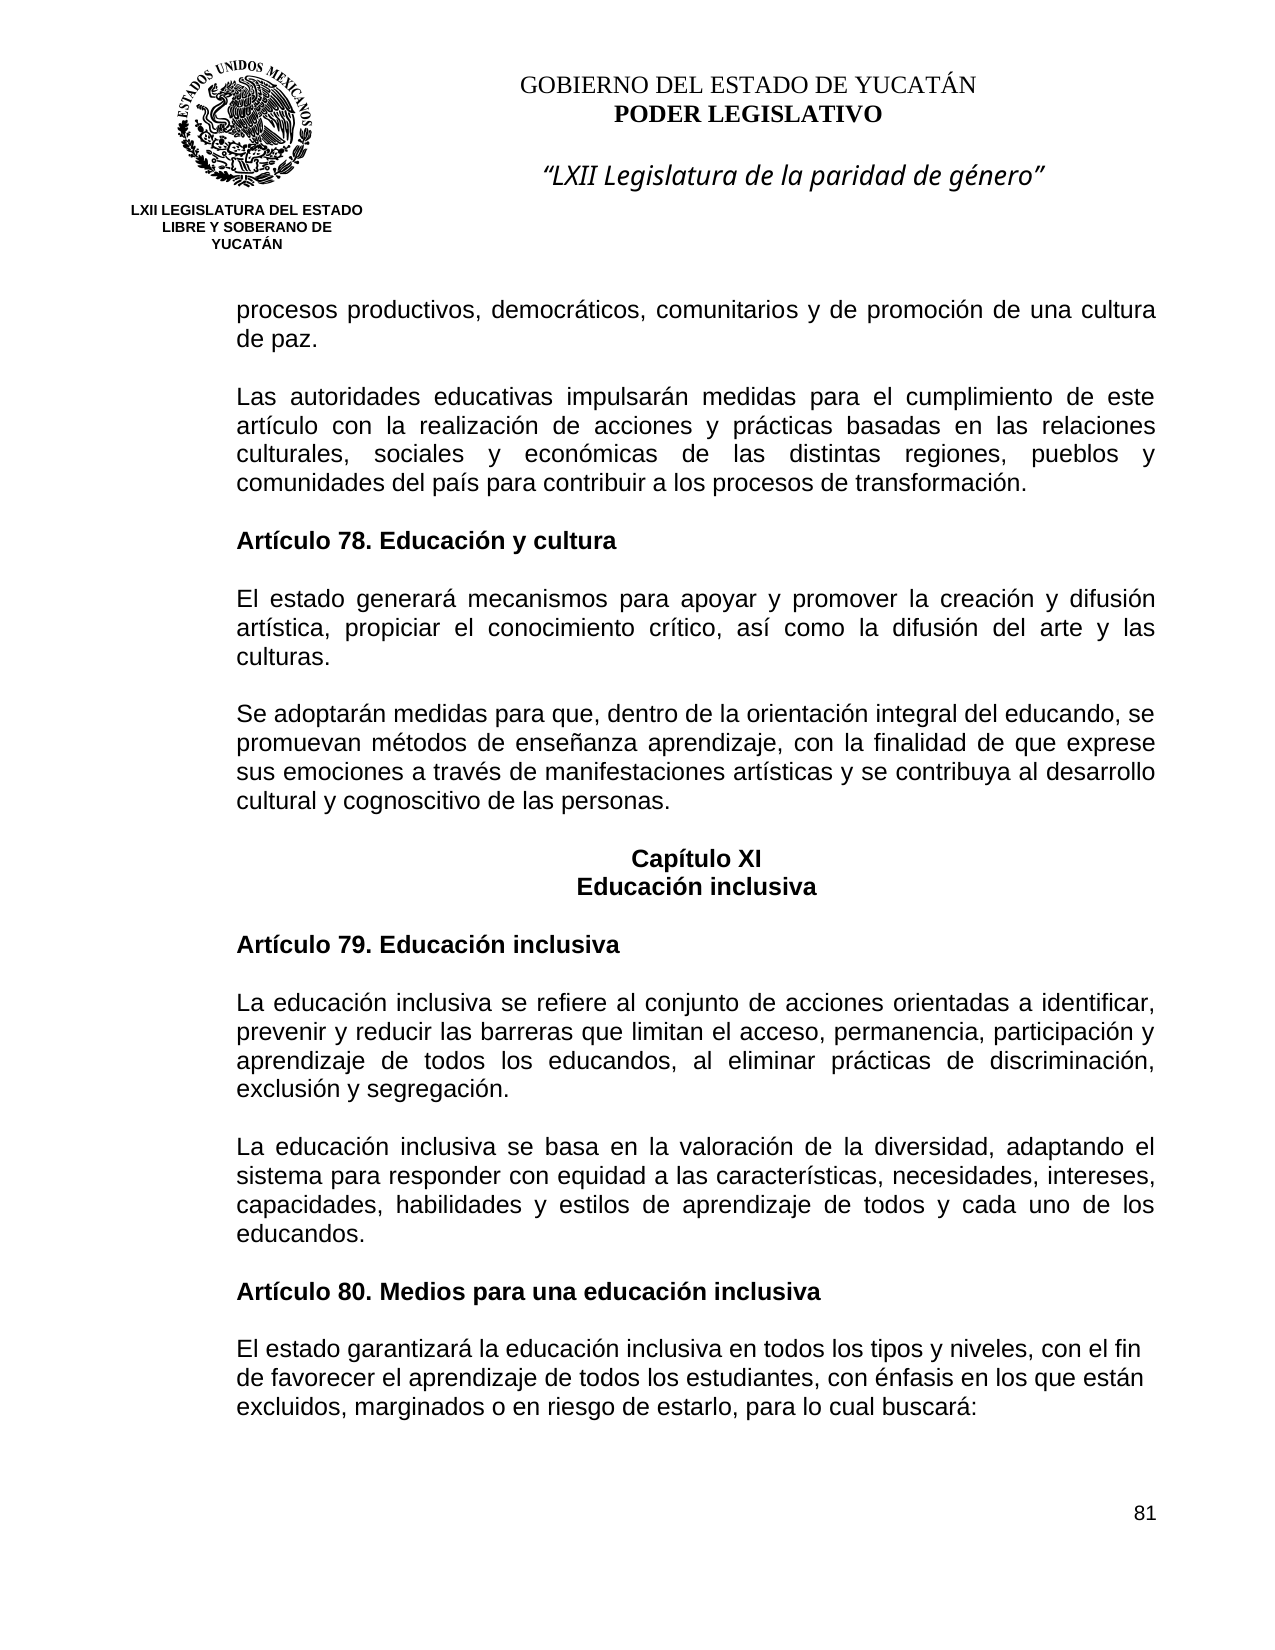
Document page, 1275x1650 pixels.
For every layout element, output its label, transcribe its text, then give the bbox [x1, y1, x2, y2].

text Artículo 78. Educación y cultura [236, 526, 1157, 555]
text El estado generará mecanismos para apoyar y promover la creación y difusión artística, propiciar el conocimiento crítico, así como la difusión del arte y las culturas. [236, 584, 1157, 670]
text Las autoridades educativas impulsarán medidas para el cumplimiento de este artículo con la realización de acciones y prácticas basadas en las relaciones culturales, sociales y económicas de las distintas regiones, pueblos y comunidades del país para contribuir a los procesos de transformación. [236, 382, 1157, 497]
text Artículo 80. Medios para una educación inclusiva [236, 1277, 1157, 1305]
picture [144, 29, 345, 218]
text La educación inclusiva se refiere al conjunto de acciones orientadas a identificar, prevenir y reducir las barreras que limitan el acceso, permanencia, participación y aprendizaje de todos los educandos, al eliminar prácticas de discriminación, exclusión y segregación. [236, 988, 1157, 1103]
text Capítulo XI Educación inclusiva [236, 844, 1157, 901]
text Artículo 79. Educación inclusiva [236, 930, 1157, 959]
text El estado garantizará la educación inclusiva en todos los tipos y niveles, con el fin de favorecer el aprendizaje de todos los estudiantes, con énfasis en los que están excluidos, marginados o en riesgo de estarlo, para lo cual buscará: [236, 1334, 1157, 1421]
text La educación inclusiva se basa en la valoración de la diversidad, adaptando el sistema para responder con equidad a las características, necesidades, intereses, capacidades, habilidades y estilos de aprendizaje de todos y cada uno de los educandos. [236, 1132, 1157, 1247]
text Se adoptarán medidas para que, dentro de la orientación integral del educando, se promuevan métodos de enseñanza aprendizaje, con la finalidad de que exprese sus emociones a través de manifestaciones artísticas y se contribuya al desarrollo cultural y cognoscitivo de las personas. [236, 699, 1157, 814]
